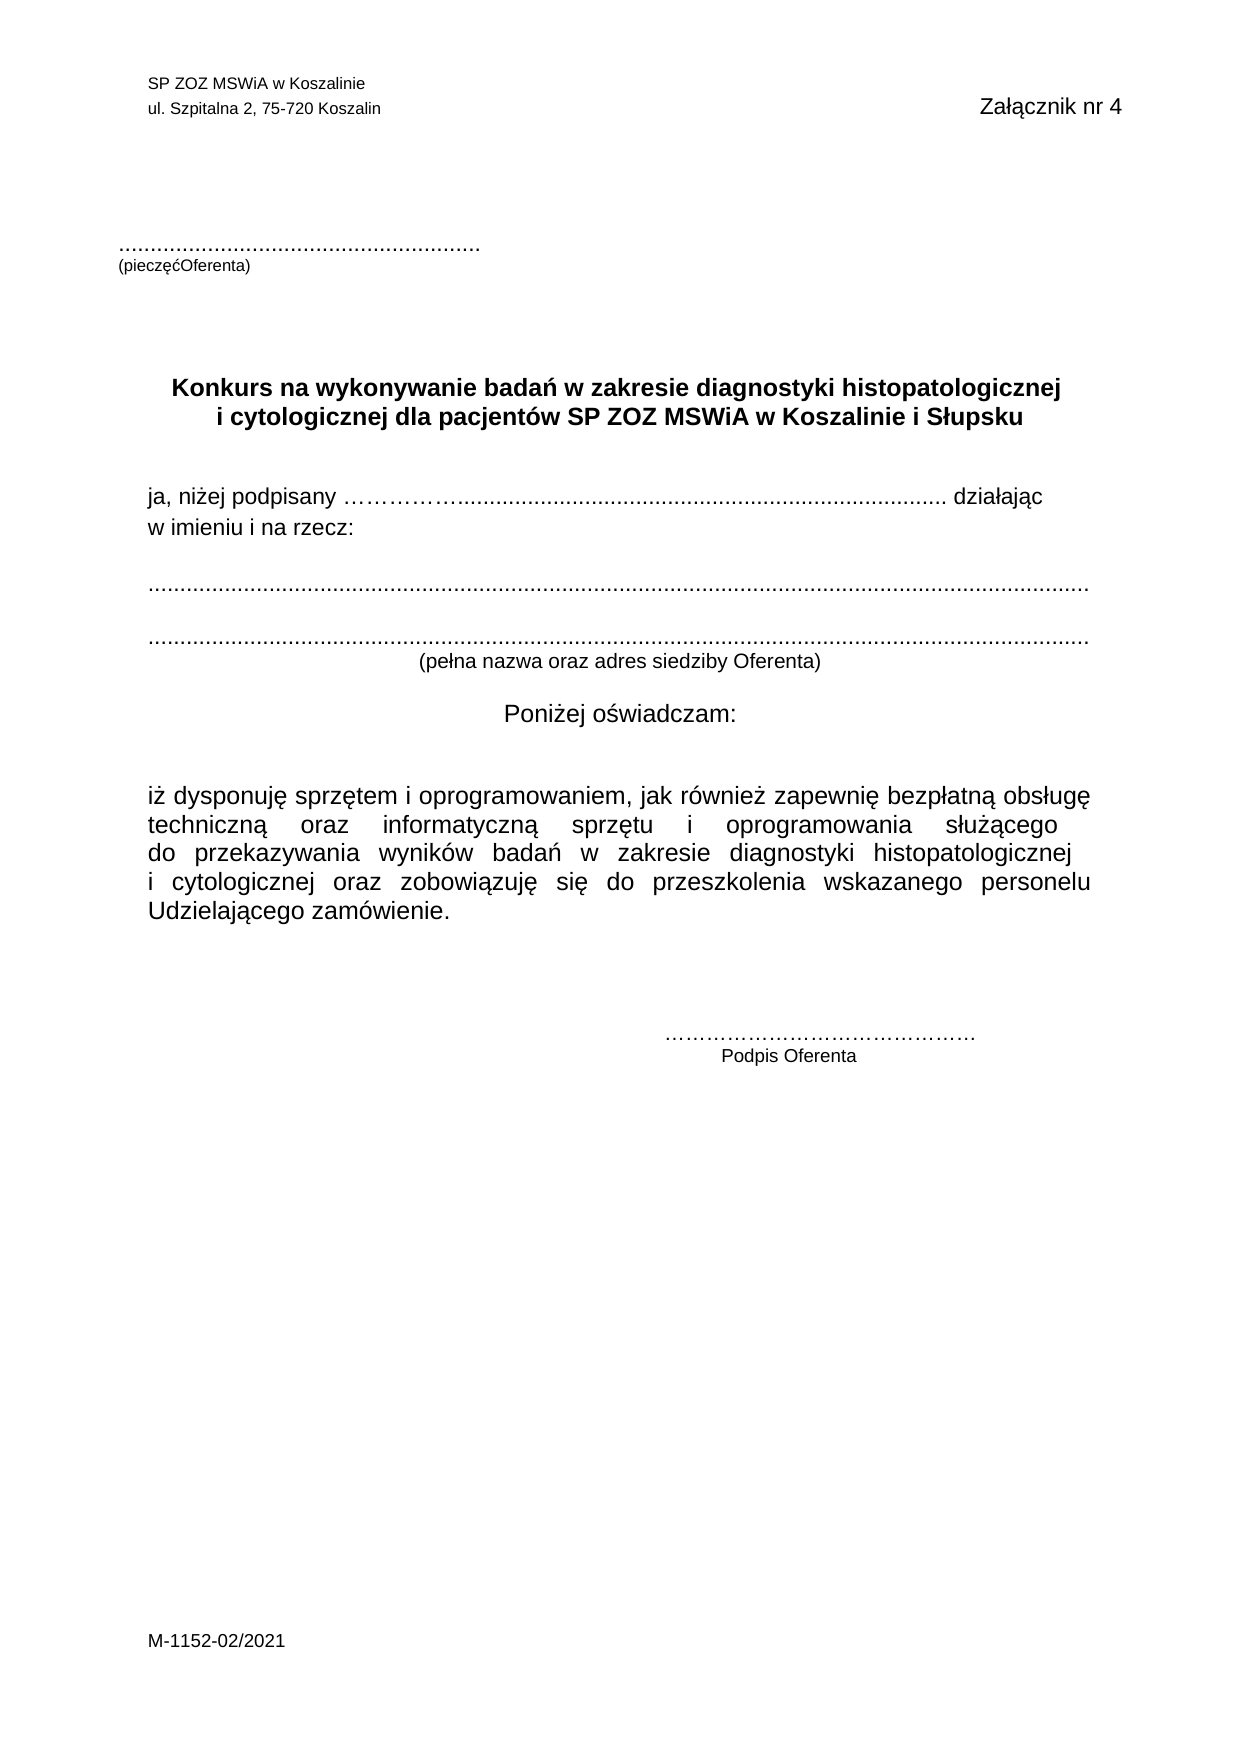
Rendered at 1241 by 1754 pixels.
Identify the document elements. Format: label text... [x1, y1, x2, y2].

text Konkurs na wykonywanie badań w zakresie diagnostyki histopatologicznej i cytologicznej dla pacjentów SP ZOZ MSWiA w Koszalinie i Słupsku [148, 373, 1093, 431]
text Poniżej oświadczam: [148, 699, 1093, 728]
text (pieczęćOferenta) [118, 256, 1093, 275]
text .................................................................................................................................................... [148, 570, 1093, 596]
text .................................................................................................................................................... [148, 623, 1093, 649]
text ......................................................... [118, 229, 1093, 256]
text iż dysponuję sprzętem i oprogramowaniem, jak również zapewnię bezpłatną obsługę techniczną oraz informatyczną sprzętu i oprogramowania służącego do przekazywania wyników badań w zakresie diagnostyki histopatologicznej i cytologicznej oraz zobowiązuję się do przeszkolenia wskazanego personelu Udzielającego zamówienie. [148, 781, 1093, 925]
text Podpis Oferenta [664, 1044, 1093, 1066]
text ja, niżej podpisany ……………............................................................................. działając w imieniu i na rzecz: [148, 483, 1093, 540]
text ……………………………………… [664, 1021, 1093, 1044]
text (pełna nazwa oraz adres siedziby Oferenta) [148, 649, 1093, 673]
